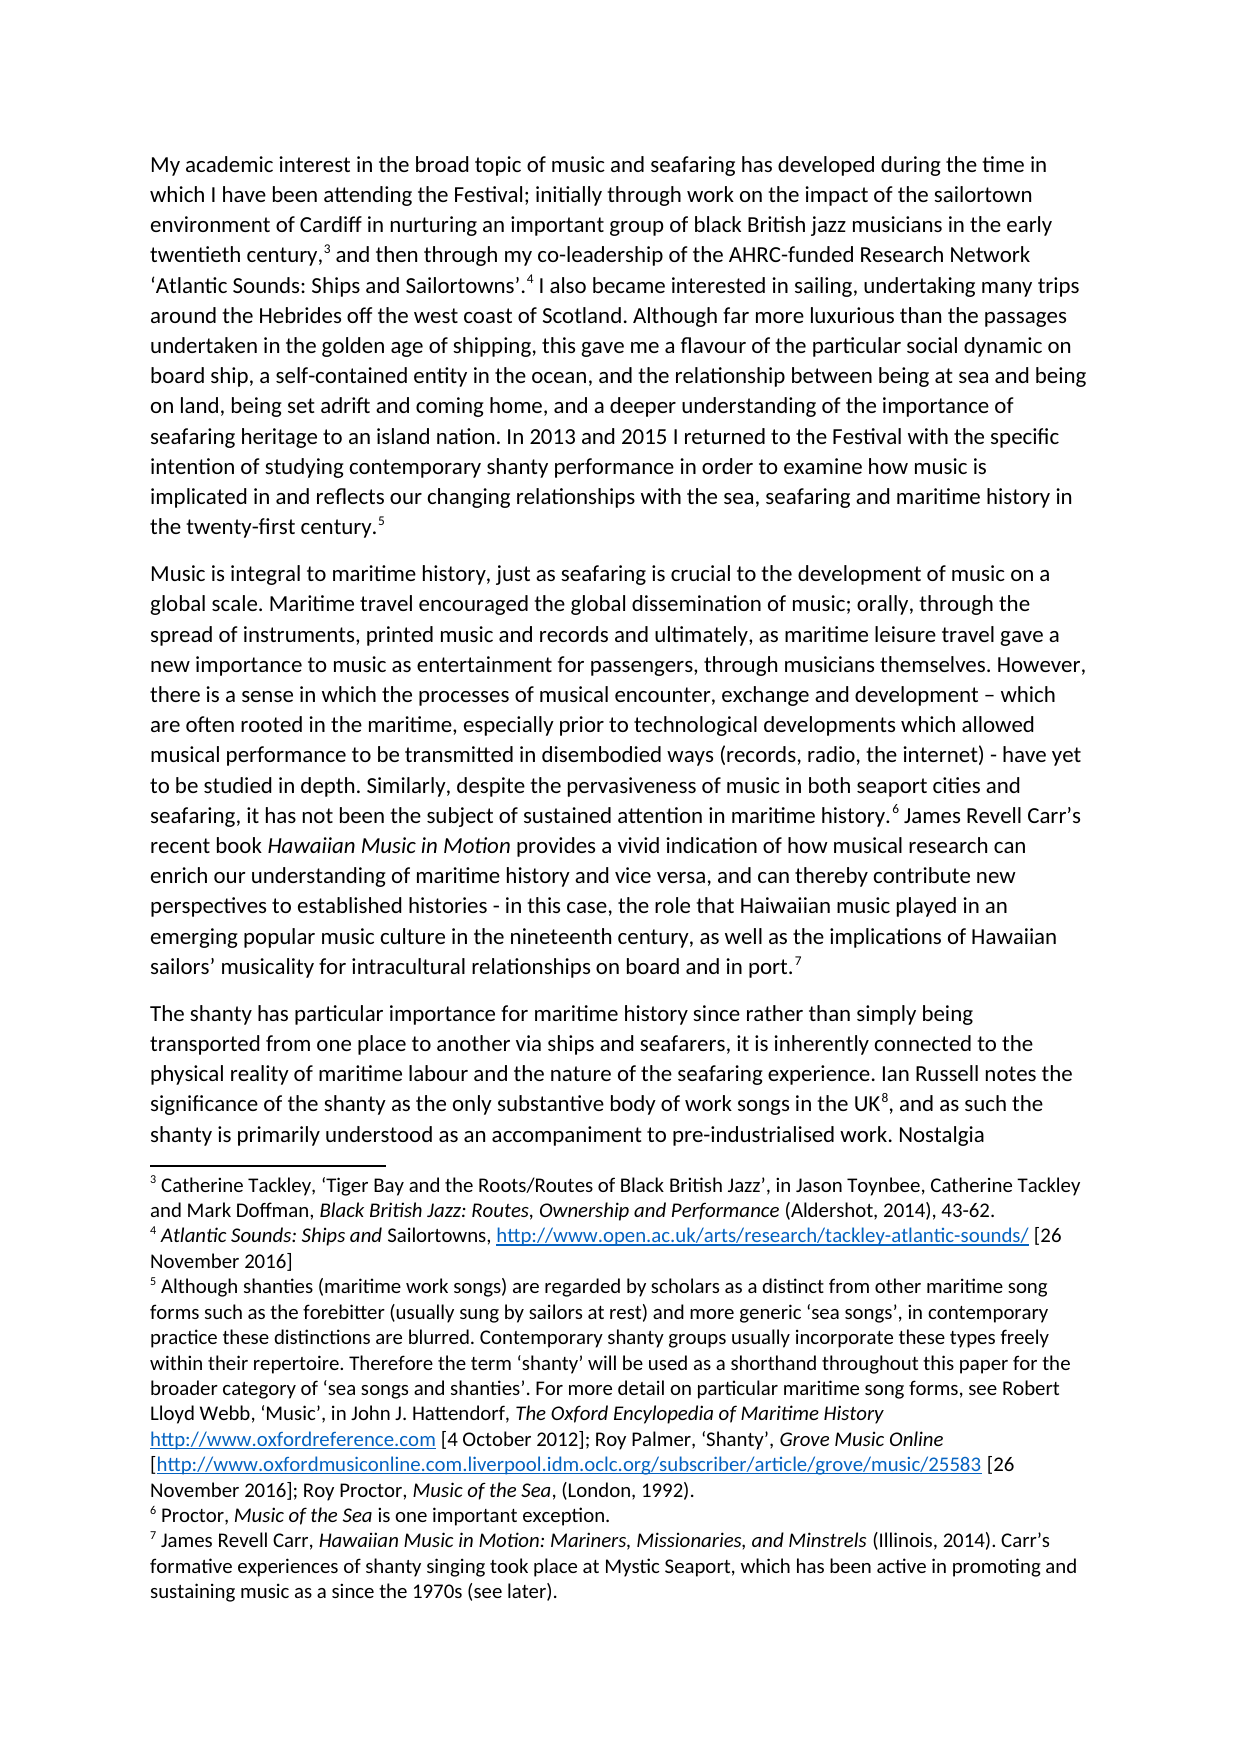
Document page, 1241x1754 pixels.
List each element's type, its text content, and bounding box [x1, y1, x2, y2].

text My academic interest in the broad topic of music and seafaring has developed during the time in which I have been attending the Festival; initially through work on the impact of the sailortown environment of Cardiff in nurturing an important group of black British jazz musicians in the early twentieth century, and then through my co-leadership of the AHRC-funded Research Network ‘Atlantic Sounds: Ships and Sailortowns’. I also became interested in sailing, undertaking many trips around the Hebrides off the west coast of Scotland. Although far more luxurious than the passages undertaken in the golden age of shipping, this gave me a flavour of the particular social dynamic on board ship, a self-contained entity in the ocean, and the relationship between being at sea and being on land, being set adrift and coming home, and a deeper understanding of the importance of seafaring heritage to an island nation. In 2013 and 2015 I returned to the Festival with the specific intention of studying contemporary shanty performance in order to examine how music is implicated in and reflects our changing relationships with the sea, seafaring and maritime history in the twenty-first century. [150, 150, 1090, 541]
text Music is integral to maritime history, just as seafaring is crucial to the development of music on a global scale. Maritime travel encouraged the global dissemination of music; orally, through the spread of instruments, printed music and records and ultimately, as maritime leisure travel gave a new importance to music as entertainment for passengers, through musicians themselves. However, there is a sense in which the processes of musical encounter, exchange and development – which are often rooted in the maritime, especially prior to technological developments which allowed musical performance to be transmitted in disembodied ways (records, radio, the internet) - have yet to be studied in depth. Similarly, despite the pervasiveness of music in both seaport cities and seafaring, it has not been the subject of sustained attention in maritime history. James Revell Carr’s recent book Hawaiian Music in Motion provides a vivid indication of how musical research can enrich our understanding of maritime history and vice versa, and can thereby contribute new perspectives to established histories - in this case, the role that Haiwaiian music played in an emerging popular music culture in the nineteenth century, as well as the implications of Hawaiian sailors’ musicality for intracultural relationships on board and in port. [150, 559, 1090, 980]
text The shanty has particular importance for maritime history since rather than simply being transported from one place to another via ships and seafarers, it is inherently connected to the physical reality of maritime labour and the nature of the seafaring experience. Ian Russell notes the significance of the shanty as the only substantive body of work songs in the UK, and as such the shanty is primarily understood as an accompaniment to pre-industrialised work. Nostalgia undoubtedly plays a part here as the maritime industry was in decline as other types of industrial labour, and the associated use of music (often broadcast or on record) to coordinate and facilitate work and provide entertainment and distraction, were in the ascendance. Importantly, though, as well as accompanying and coordinating work, shanties also look forward to the pleasures of land, as compared to the hard work and drudgery of being at sea. In their book Rhythms of Labour, Marek Korczynski, Michael Pickering and Emma Robertson warn scholars not focus on the functional nature of sea songs at the expense of the emotional impact they can have on the workforce, and a corresponding rise in productivity. In other words, shanties obviously had great importance in coordinating shipboard work, but they also provided opportunities for creative self-expression. However, with a dominant definition as historical work song, alternative methods and concepts are required to understand shanty singing in more recent times. [150, 999, 1090, 1148]
